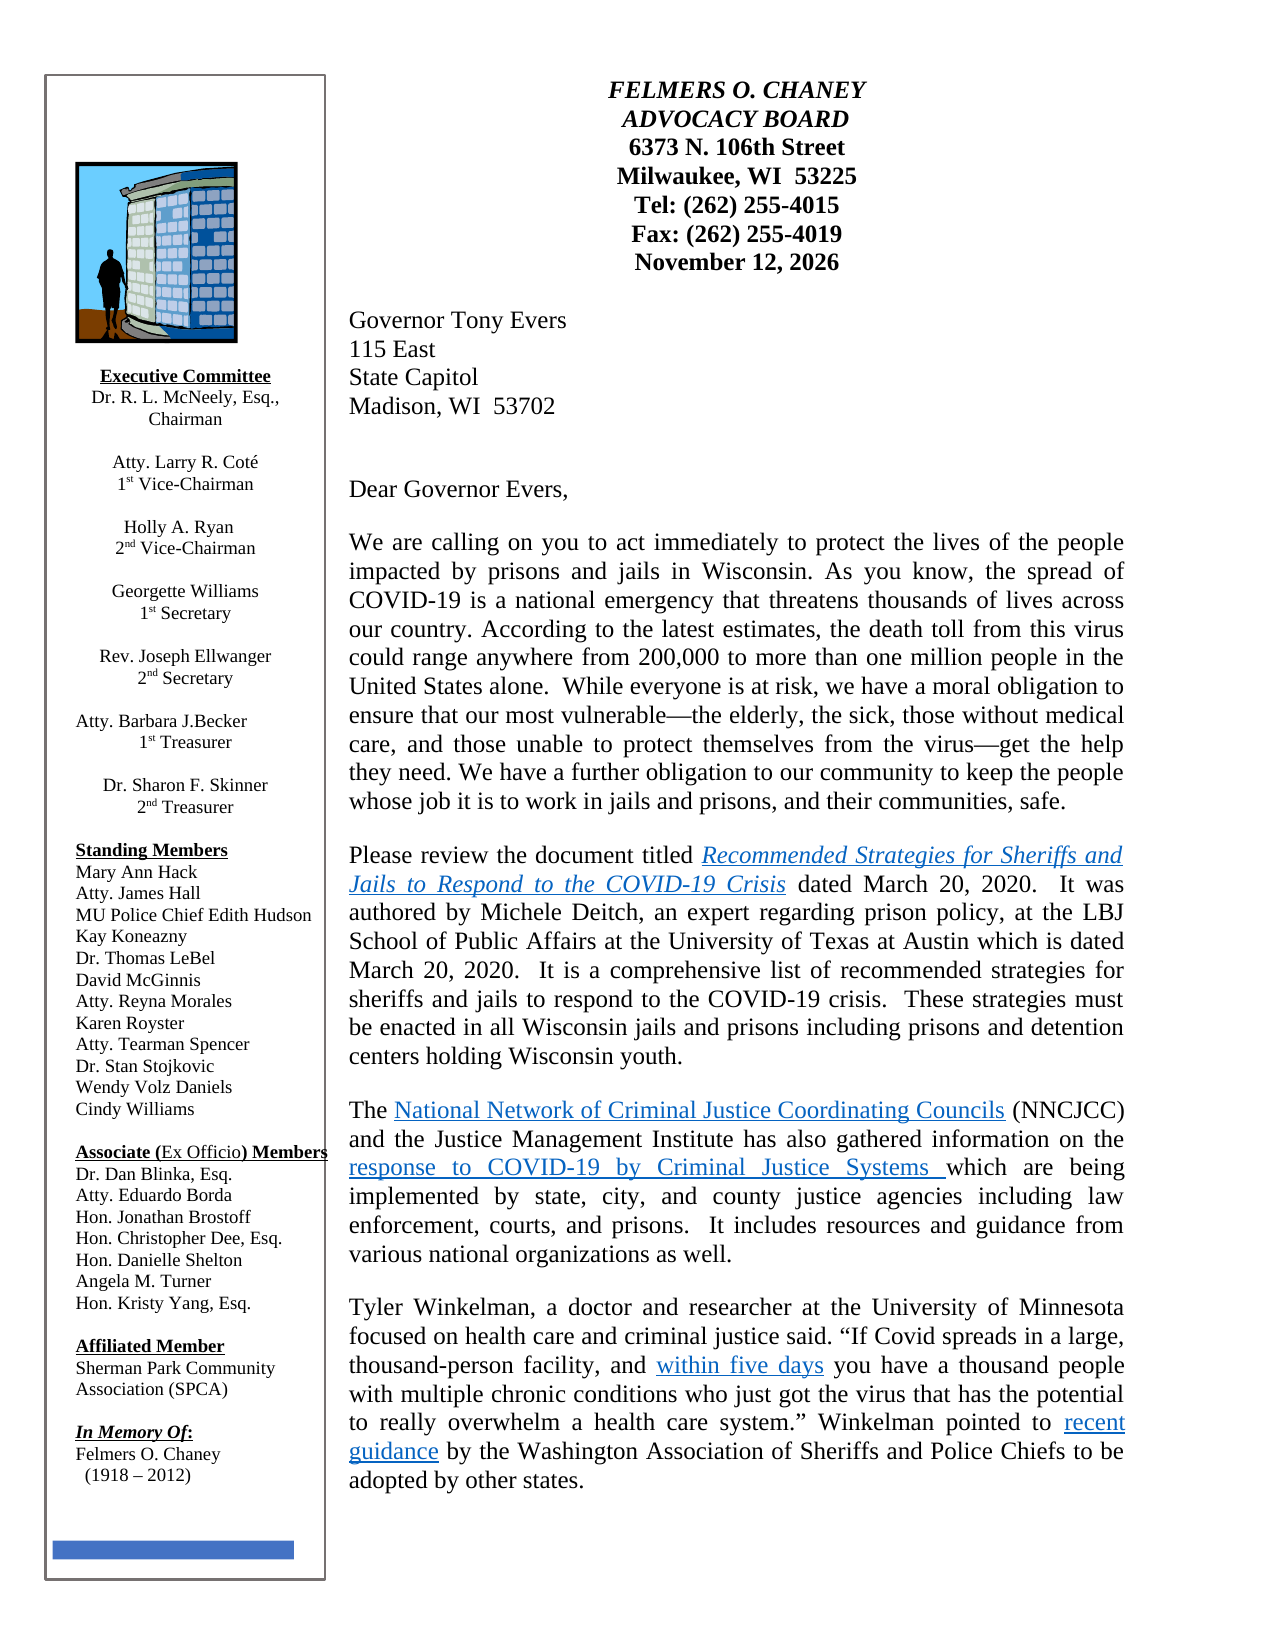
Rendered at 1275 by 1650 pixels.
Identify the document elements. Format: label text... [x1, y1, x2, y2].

text Fax: (262) 255-4019 [326, 219, 1125, 247]
text State Capitol [326, 362, 1125, 391]
text Tel: (262) 255-4015 [326, 190, 1125, 219]
text Dear Governor Evers, [326, 474, 1125, 502]
text Milwaukee, WI 53225 [326, 161, 1125, 190]
text March 23, 2020 [326, 247, 1125, 276]
text The National Network of Criminal Justice Coordinating Councils (NNCJCC) and the Justice Management Institute has also gathered information on the response to COVID-19 by Criminal Justice Systems which are being implemented by state, city, and county justice agencies including law enforcement, courts, and prisons. It includes resources and guidance from various national organizations as well. [326, 1095, 1125, 1267]
text Please review the document titled Recommended Strategies for Sheriffs and Jails to Respond to the COVID-19 Crisis dated March 20, 2020. It was authored by Michele Deitch, an expert regarding prison policy, at the LBJ School of Public Affairs at the University of Texas at Austin which is dated March 20, 2020. It is a comprehensive list of recommended strategies for sheriffs and jails to respond to the COVID-19 crisis. These strategies must be enacted in all Wisconsin jails and prisons including prisons and detention centers holding Wisconsin youth. [326, 840, 1125, 1070]
text Madison, WI 53702 [326, 391, 1125, 420]
text ADVOCACY BOARD [326, 104, 1125, 132]
text Tyler Winkelman, a doctor and researcher at the University of Minnesota focused on health care and criminal justice said. “If Covid spreads in a large, thousand-person facility, and within five days you have a thousand people with multiple chronic conditions who just got the virus that has the potential to really overwhelm a health care system.” Winkelman pointed to recent guidance by the Washington Association of Sheriffs and Police Chiefs to be adopted by other states. [326, 1292, 1125, 1494]
text 115 East [326, 334, 1125, 362]
text Governor Tony Evers [326, 305, 1125, 334]
text FELMERS O. CHANEY [326, 75, 1125, 104]
text 6373 N. 106th Street [326, 132, 1125, 161]
text We are calling on you to act immediately to protect the lives of the people impacted by prisons and jails in Wisconsin. As you know, the spread of COVID-19 is a national emergency that threatens thousands of lives across our country. According to the latest estimates, the death toll from this virus could range anywhere from 200,000 to more than one million people in the United States alone. While everyone is at risk, we have a moral obligation to ensure that our most vulnerable—the elderly, the sick, those without medical care, and those unable to protect themselves from the virus—get the help they need. We have a further obligation to our community to keep the people whose job it is to work in jails and prisons, and their communities, safe. [326, 527, 1125, 815]
